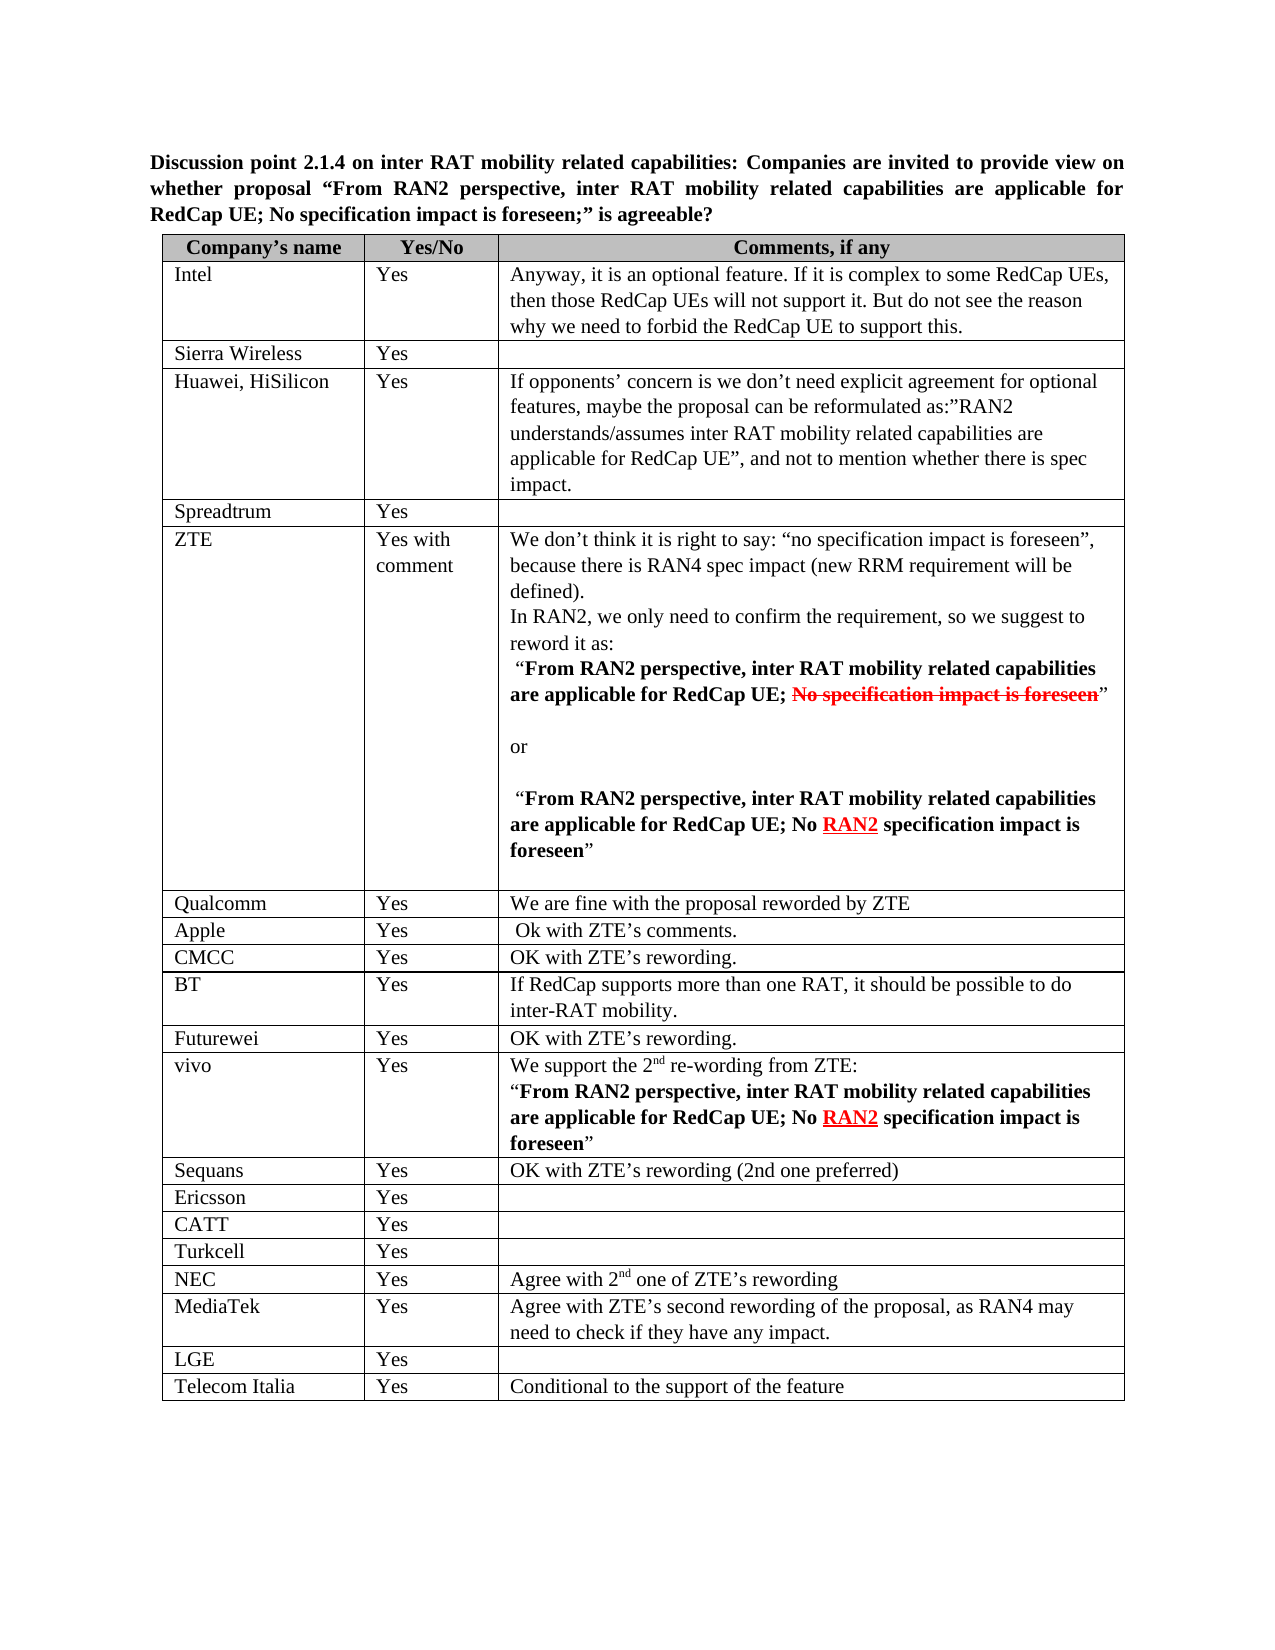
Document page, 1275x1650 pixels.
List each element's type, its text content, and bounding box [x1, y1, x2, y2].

table_cell OK with ZTE’s rewording (2nd one preferred) [499, 1158, 1124, 1184]
table_cell Yes [365, 1185, 498, 1211]
table_cell OK with ZTE’s rewording. [499, 945, 1124, 971]
table_cell Telecom Italia [163, 1374, 364, 1400]
table_cell LGE [163, 1347, 364, 1373]
table_cell ZTE [163, 527, 364, 890]
table_cell Huawei, HiSilicon [163, 369, 364, 498]
table_cell Yes [365, 973, 498, 1024]
table_cell Yes [365, 1053, 498, 1157]
table_cell Yes [365, 891, 498, 917]
table_cell Yes [365, 918, 498, 944]
table_cell Qualcomm [163, 891, 364, 917]
table_cell Yes [365, 369, 498, 498]
table_cell Yes [365, 1294, 498, 1346]
table_cell Sierra Wireless [163, 341, 364, 367]
table_cell MediaTek [163, 1294, 364, 1346]
table_cell We are fine with the proposal reworded by ZTE [499, 891, 1124, 917]
table_cell Intel [163, 262, 364, 340]
table_cell Yes [365, 1239, 498, 1265]
table_cell [499, 500, 1124, 526]
table_cell Yes [365, 1266, 498, 1293]
table_cell OK with ZTE’s rewording. [499, 1026, 1124, 1052]
table_cell CATT [163, 1212, 364, 1238]
table_cell CMCC [163, 945, 364, 971]
table_cell Yes [365, 1374, 498, 1400]
table_cell Sequans [163, 1158, 364, 1184]
table_cell If opponents’ concern is we don’t need explicit agreement for optional features, maybe the proposal can be reformulated as:”RAN2 understands/assumes inter RAT mobility related capabilities are applicable for RedCap UE”, and not to mention whether there is spec impact. [499, 369, 1124, 498]
table_cell Apple [163, 918, 364, 944]
table_cell Yes [365, 262, 498, 340]
table_cell Yes [365, 341, 498, 367]
table_cell Yes [365, 1158, 498, 1184]
table_cell Yes [365, 1347, 498, 1373]
table_cell Agree with ZTE’s second rewording of the proposal, as RAN4 may need to check if they have any impact. [499, 1294, 1124, 1346]
table_cell Spreadtrum [163, 500, 364, 526]
table_cell BT [163, 973, 364, 1024]
text Discussion point 2.1.4 on inter RAT mobility related capabilities: Companies are invited to provide view on whether proposal “From RAN2 perspective, inter RAT mobility related capabilities are applicable for RedCap UE; No specification impact is foreseen;” is agreeable? [150, 150, 1125, 226]
table_header Comments, if any [499, 235, 1124, 261]
table_cell vivo [163, 1053, 364, 1157]
table_cell We support the 2nd re-wording from ZTE: “From RAN2 perspective, inter RAT mobility related capabilities are applicable for RedCap UE; No RAN2 specification impact is foreseen” [499, 1053, 1124, 1157]
table_cell [499, 1239, 1124, 1265]
table_cell Yes [365, 1212, 498, 1238]
table_cell [499, 1212, 1124, 1238]
table_cell Futurewei [163, 1026, 364, 1052]
table_cell Yes with comment [365, 527, 498, 890]
table_cell NEC [163, 1266, 364, 1293]
table_cell We don’t think it is right to say: “no specification impact is foreseen”, because there is RAN4 spec impact (new RRM requirement will be defined). In RAN2, we only need to confirm the requirement, so we suggest to reword it as: “From RAN2 perspective, inter RAT mobility related capabilities are applicable for RedCap UE; No specification impact is foreseen” or “From RAN2 perspective, inter RAT mobility related capabilities are applicable for RedCap UE; No RAN2 specification impact is foreseen” [499, 527, 1124, 890]
table_header Company’s name [163, 235, 364, 261]
table_header Yes/No [365, 235, 498, 261]
table_cell Yes [365, 500, 498, 526]
table_cell Ok with ZTE’s comments. [499, 918, 1124, 944]
table_cell Turkcell [163, 1239, 364, 1265]
table_cell Conditional to the support of the feature [499, 1374, 1124, 1400]
table_cell Anyway, it is an optional feature. If it is complex to some RedCap UEs, then those RedCap UEs will not support it. But do not see the reason why we need to forbid the RedCap UE to support this. [499, 262, 1124, 340]
table_cell Yes [365, 1026, 498, 1052]
table_cell [499, 1347, 1124, 1373]
table_cell Agree with 2nd one of ZTE’s rewording [499, 1266, 1124, 1293]
table_cell Ericsson [163, 1185, 364, 1211]
table_cell If RedCap supports more than one RAT, it should be possible to do inter-RAT mobility. [499, 973, 1124, 1024]
table_cell [499, 341, 1124, 367]
table_cell Yes [365, 945, 498, 971]
table_cell [499, 1185, 1124, 1211]
